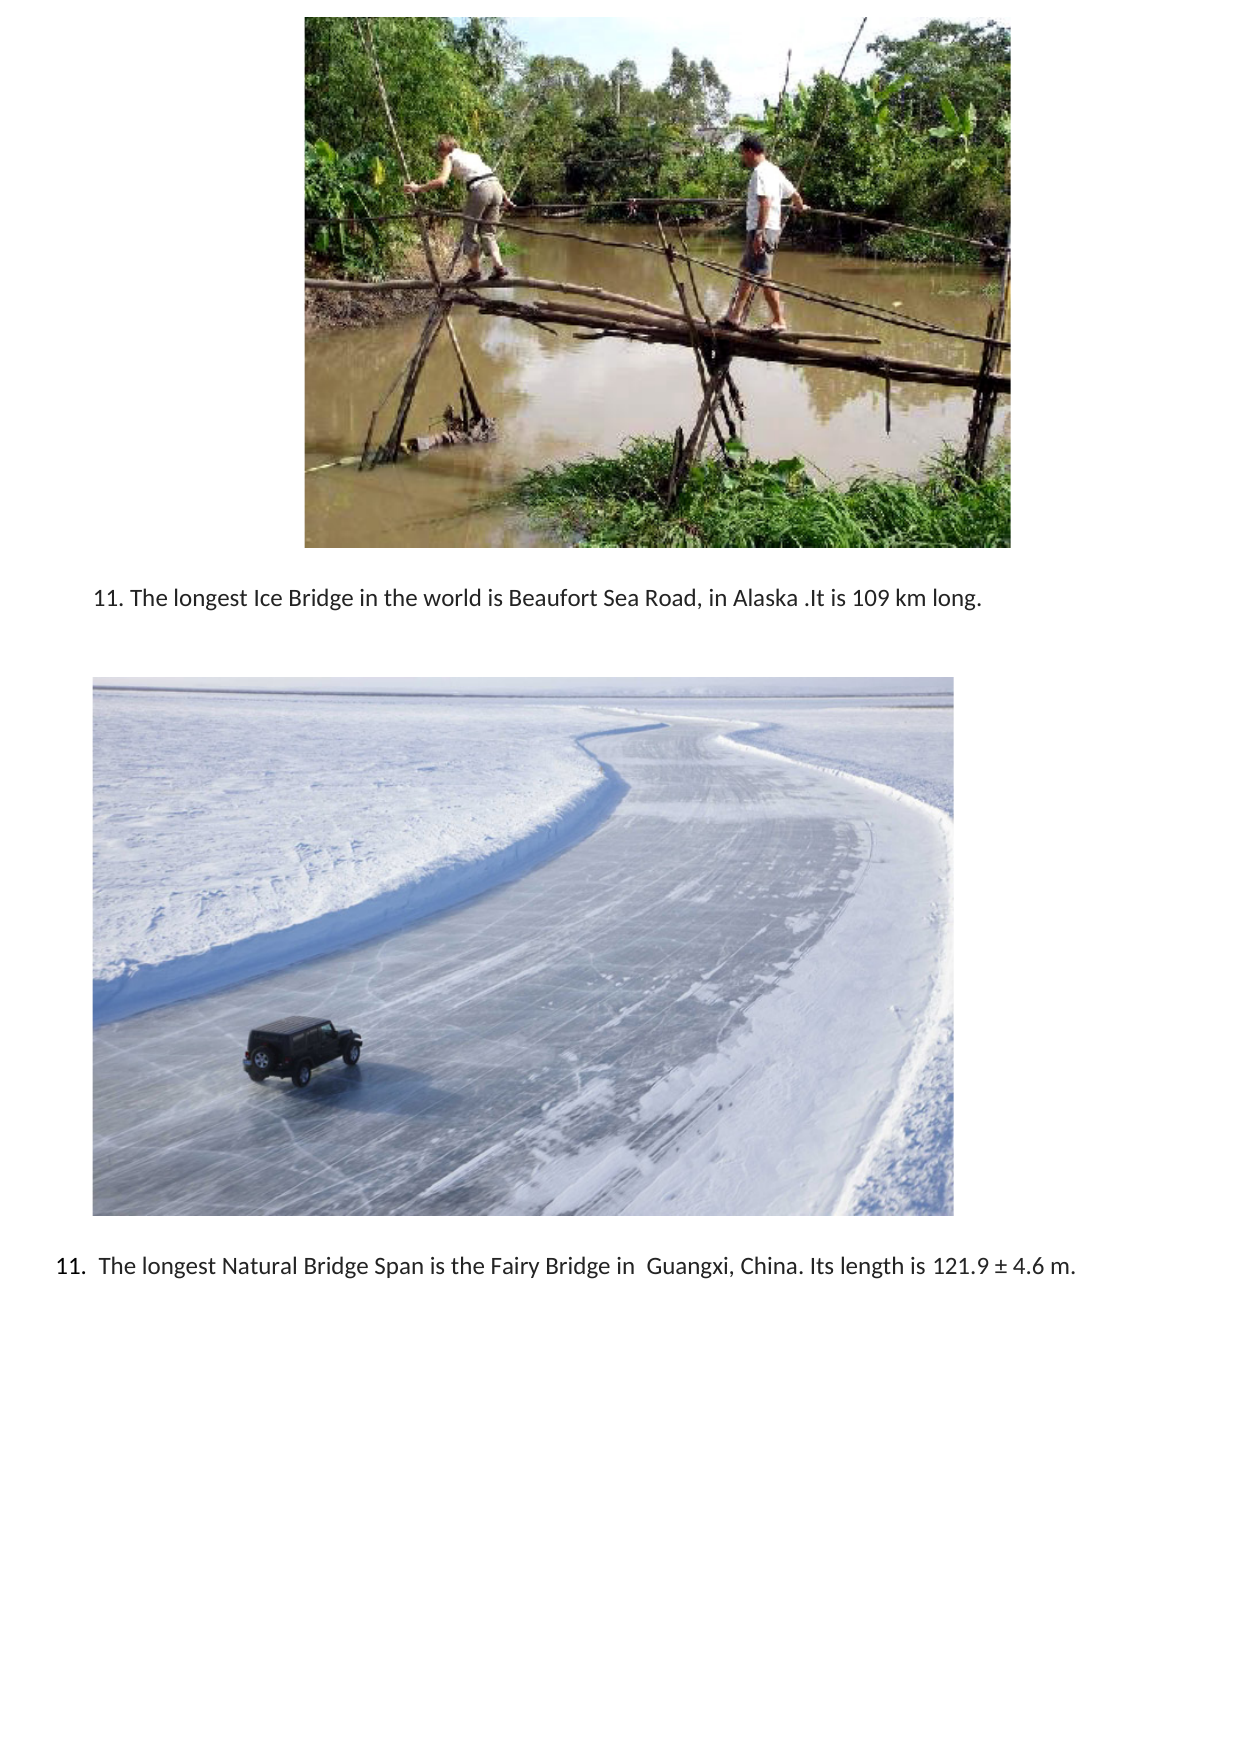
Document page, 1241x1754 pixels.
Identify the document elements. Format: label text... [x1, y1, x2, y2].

list The longest Natural Bridge Span is the Fairy Bridge in Guangxi, China. Its length is 121.9 ± 4.6 m. [55, 1248, 1222, 1281]
picture [92, 677, 954, 1216]
list 11. The longest Ice Bridge in the world is Beaufort Sea Road, in Alaska .It is 109 km long. [93, 547, 1222, 612]
picture [304, 17, 1011, 548]
